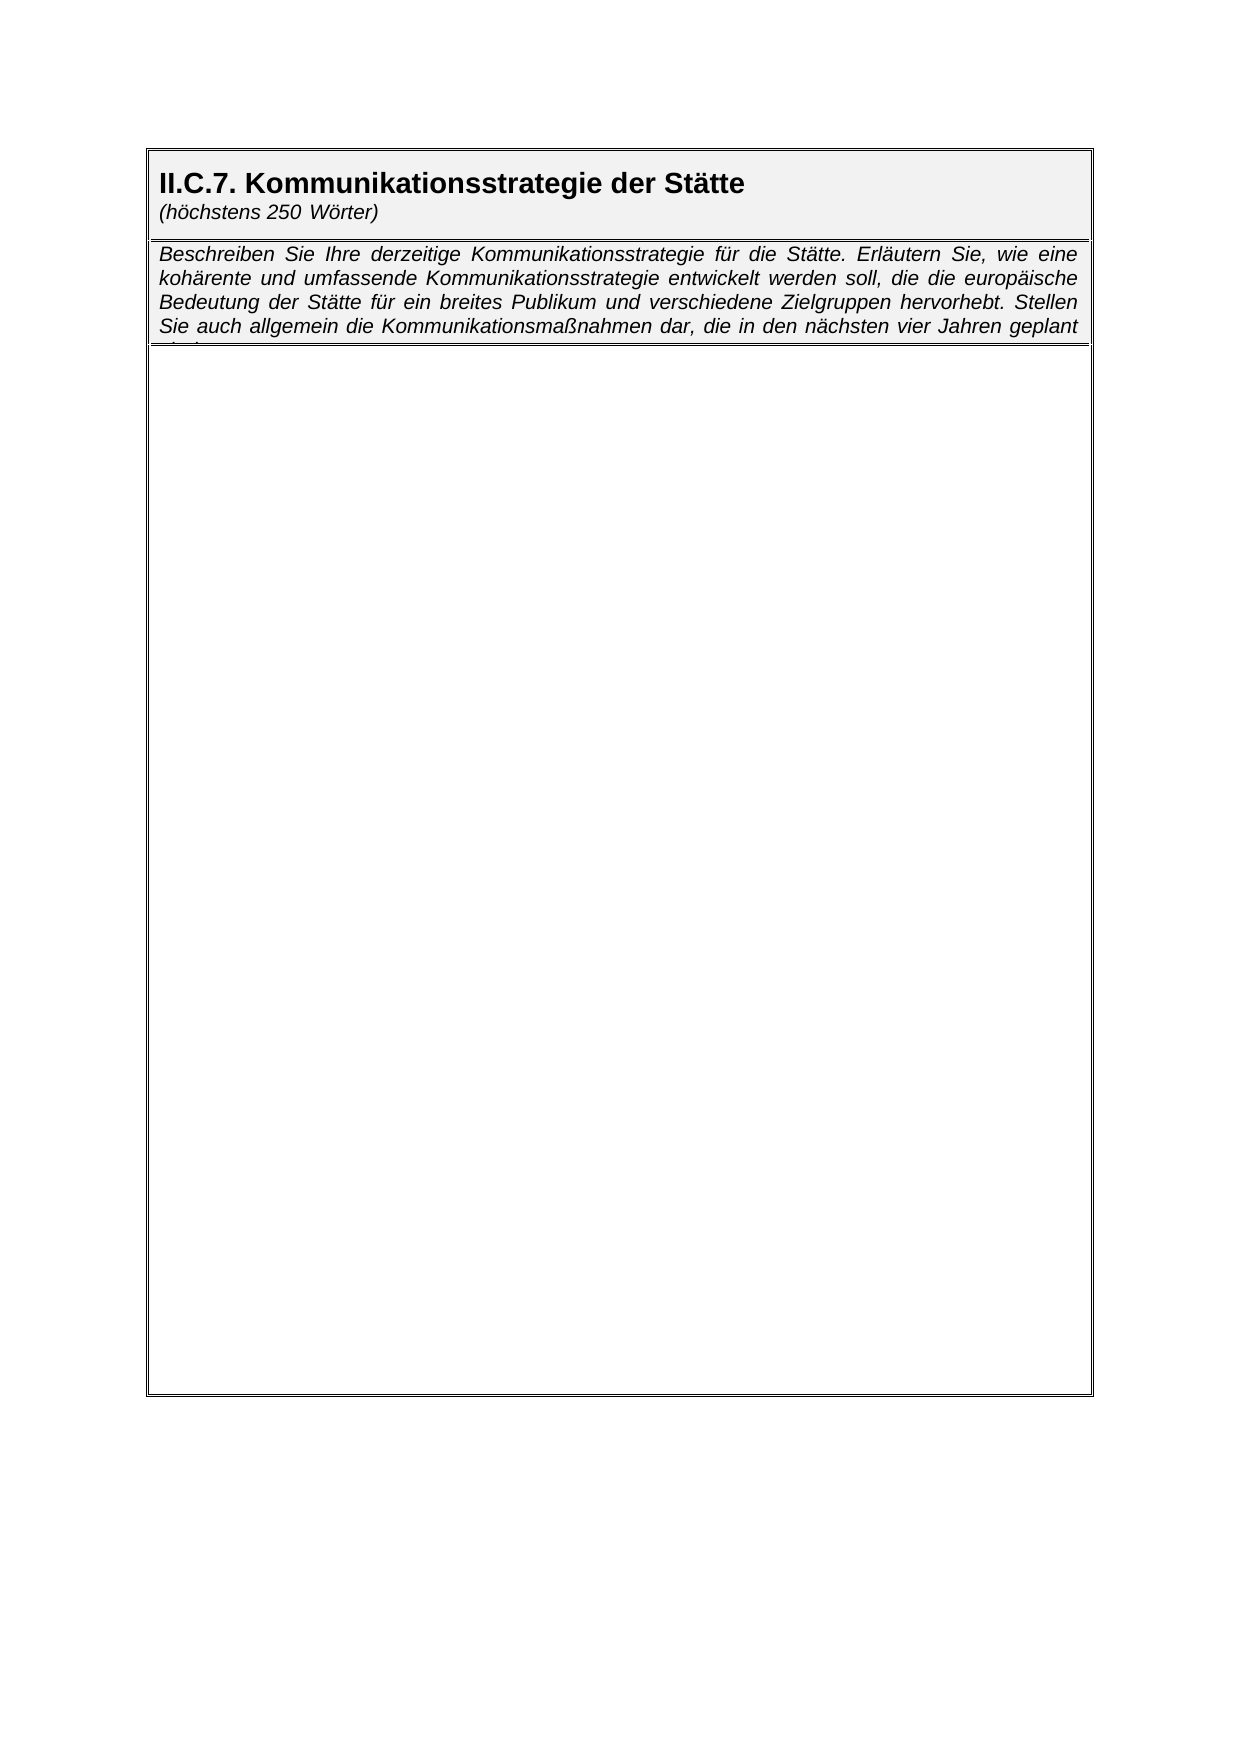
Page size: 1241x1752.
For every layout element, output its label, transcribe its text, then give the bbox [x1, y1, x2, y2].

table_cell Beschreiben Sie Ihre derzeitige Kommunikationsstrategie für die Stätte. Erläutern Sie, wie eine kohärente und umfassende Kommunikationsstrategie entwickelt werden soll, die die europäische Bedeutung der Stätte für ein breites Publikum und verschiedene Zielgruppen hervorhebt. Stellen Sie auch allgemein die Kommunikationsmaßnahmen dar, die in den nächsten vier Jahren geplant sind. [148, 239, 1092, 343]
table_cell [148, 343, 1092, 1394]
table_cell II.C.7. Kommunikationsstrategie der Stätte (höchstens 250 Wörter) [149, 151, 1091, 239]
